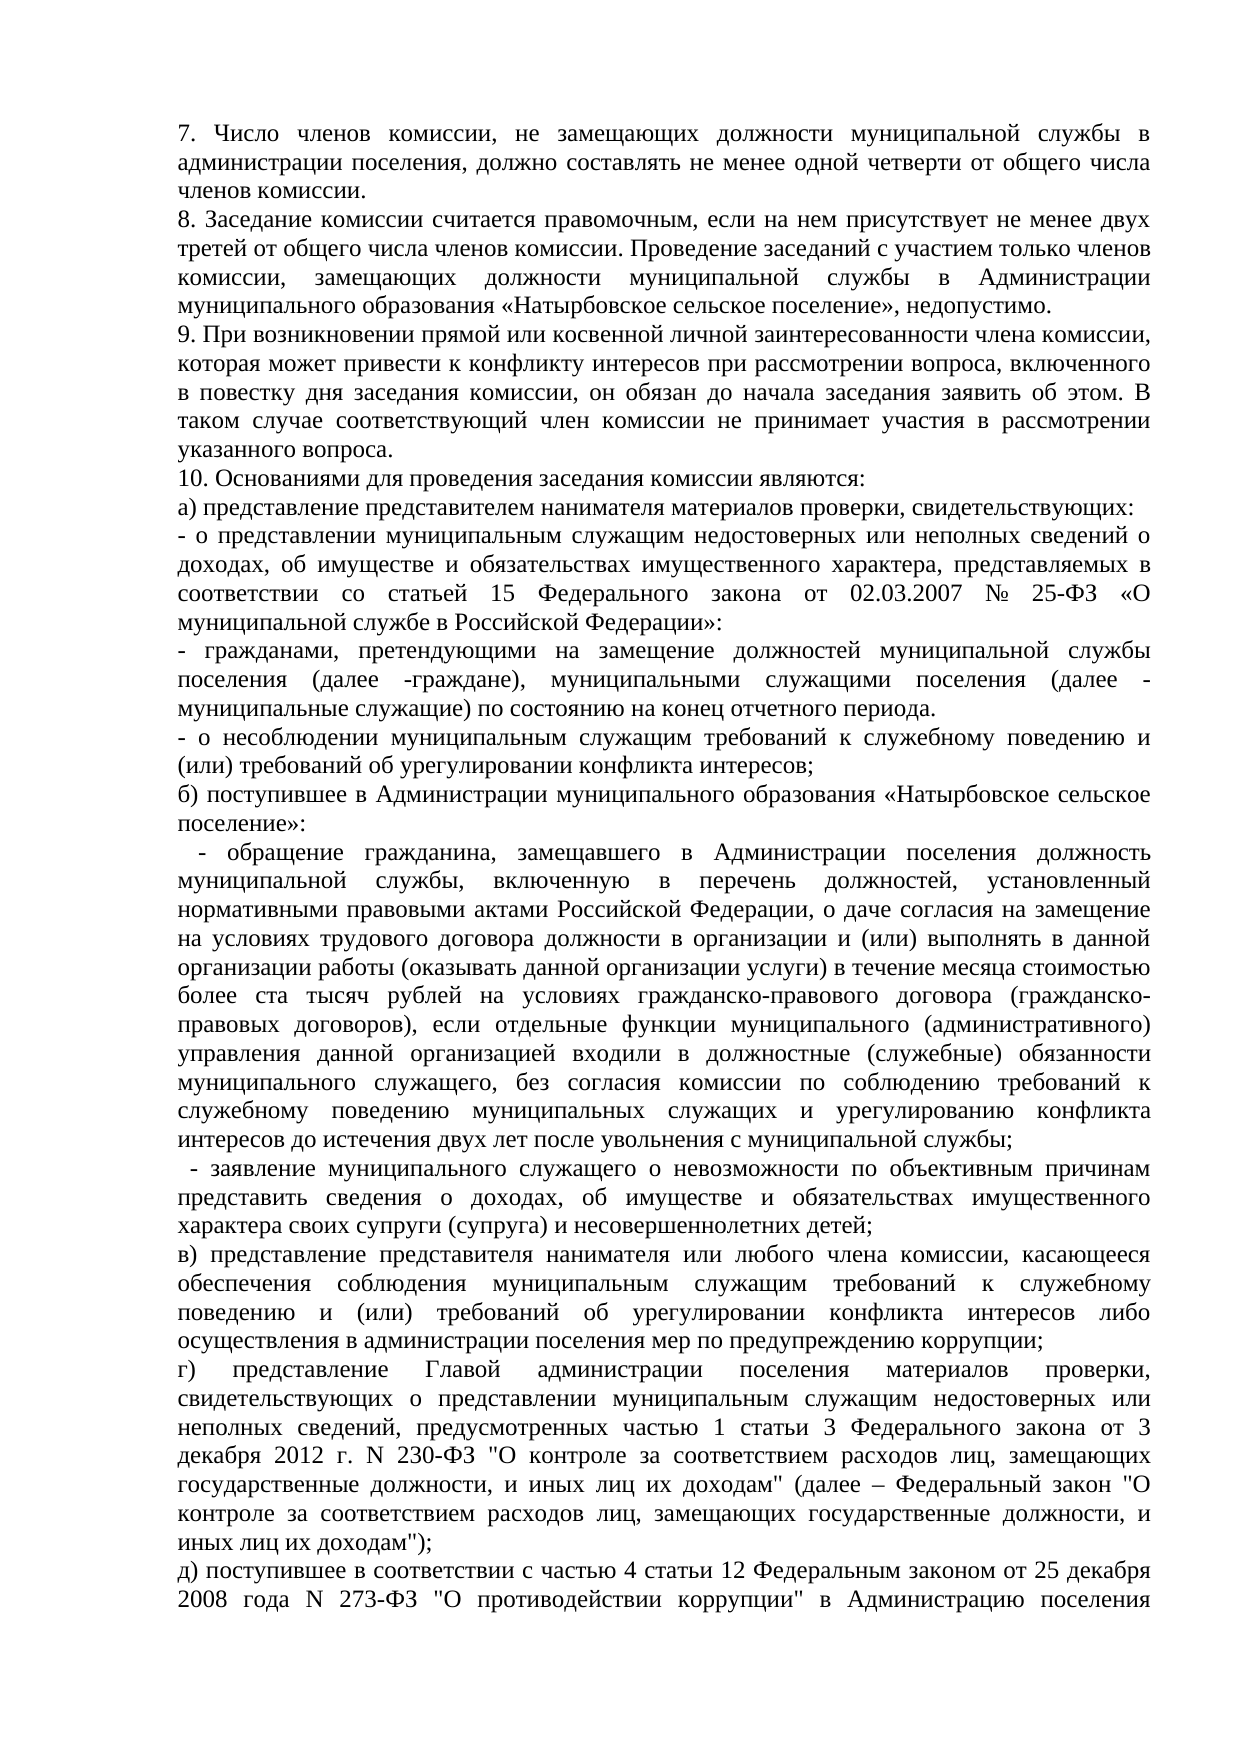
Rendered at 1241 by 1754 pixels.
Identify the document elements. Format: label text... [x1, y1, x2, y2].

text 8. Заседание комиссии считается правомочным, если на нем присутствует не менее двух третей от общего числа членов комиссии. Проведение заседаний с участием только членов комиссии, замещающих должности муниципальной службы в Администрации муниципального образования «Натырбовское сельское поселение», недопустимо. [177, 204, 1152, 319]
text 10. Основаниями для проведения заседания комиссии являются: [177, 463, 1152, 492]
text г) представление Главой администрации поселения материалов проверки, свидетельствующих о представлении муниципальным служащим недостоверных или неполных сведений, предусмотренных частью 1 статьи 3 Федерального закона от 3 декабря . N 230-ФЗ "О контроле за соответствием расходов лиц, замещающих государственные должности, и иных лиц их доходам" (далее – Федеральный закон "О контроле за соответствием расходов лиц, замещающих государственные должности, и иных лиц их доходам"); [177, 1354, 1152, 1556]
text - о несоблюдении муниципальным служащим требований к служебному поведению и (или) требований об урегулировании конфликта интересов; [177, 722, 1152, 779]
text - о представлении муниципальным служащим недостоверных или неполных сведений о доходах, об имуществе и обязательствах имущественного характера, представляемых в соответствии со статьей 15 Федерального закона от 02.03.2007 № 25-ФЗ «О муниципальной службе в Российской Федерации»: [177, 521, 1152, 636]
text - обращение гражданина, замещавшего в Администрации поселения должность муниципальной службы, включенную в перечень должностей, установленный нормативными правовыми актами Российской Федерации, о даче согласия на замещение на условиях трудового договора должности в организации и (или) выполнять в данной организации работы (оказывать данной организации услуги) в течение месяца стоимостью более ста тысяч рублей на условиях гражданско-правового договора (гражданско-правовых договоров), если отдельные функции муниципального (административного) управления данной организацией входили в должностные (служебные) обязанности муниципального служащего, без согласия комиссии по соблюдению требований к служебному поведению муниципальных служащих и урегулированию конфликта интересов до истечения двух лет после увольнения с муниципальной службы; [177, 837, 1152, 1153]
text 9. При возникновении прямой или косвенной личной заинтересованности члена комиссии, которая может привести к конфликту интересов при рассмотрении вопроса, включенного в повестку дня заседания комиссии, он обязан до начала заседания заявить об этом. В таком случае соответствующий член комиссии не принимает участия в рассмотрении указанного вопроса. [177, 319, 1152, 463]
text в) представление представителя нанимателя или любого члена комиссии, касающееся обеспечения соблюдения муниципальным служащим требований к служебному поведению и (или) требований об урегулировании конфликта интересов либо осуществления в администрации поселения мер по предупреждению коррупции; [177, 1239, 1152, 1354]
text а) представление представителем нанимателя материалов проверки, свидетельствующих: [177, 492, 1152, 521]
text - гражданами, претендующими на замещение должностей муниципальной службы поселения (далее -граждане), муниципальными служащими поселения (далее - муниципальные служащие) по состоянию на конец отчетного периода. [177, 636, 1152, 722]
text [177, 1556, 1152, 1613]
text 7. Число членов комиссии, не замещающих должности муниципальной службы в администрации поселения, должно составлять не менее одной четверти от общего числа членов комиссии. [177, 118, 1152, 204]
text б) поступившее в Администрации муниципального образования «Натырбовское сельское поселение»: [177, 779, 1152, 837]
text - заявление муниципального служащего о невозможности по объективным причинам представить сведения о доходах, об имуществе и обязательствах имущественного характера своих супруги (супруга) и несовершеннолетних детей; [177, 1153, 1152, 1239]
